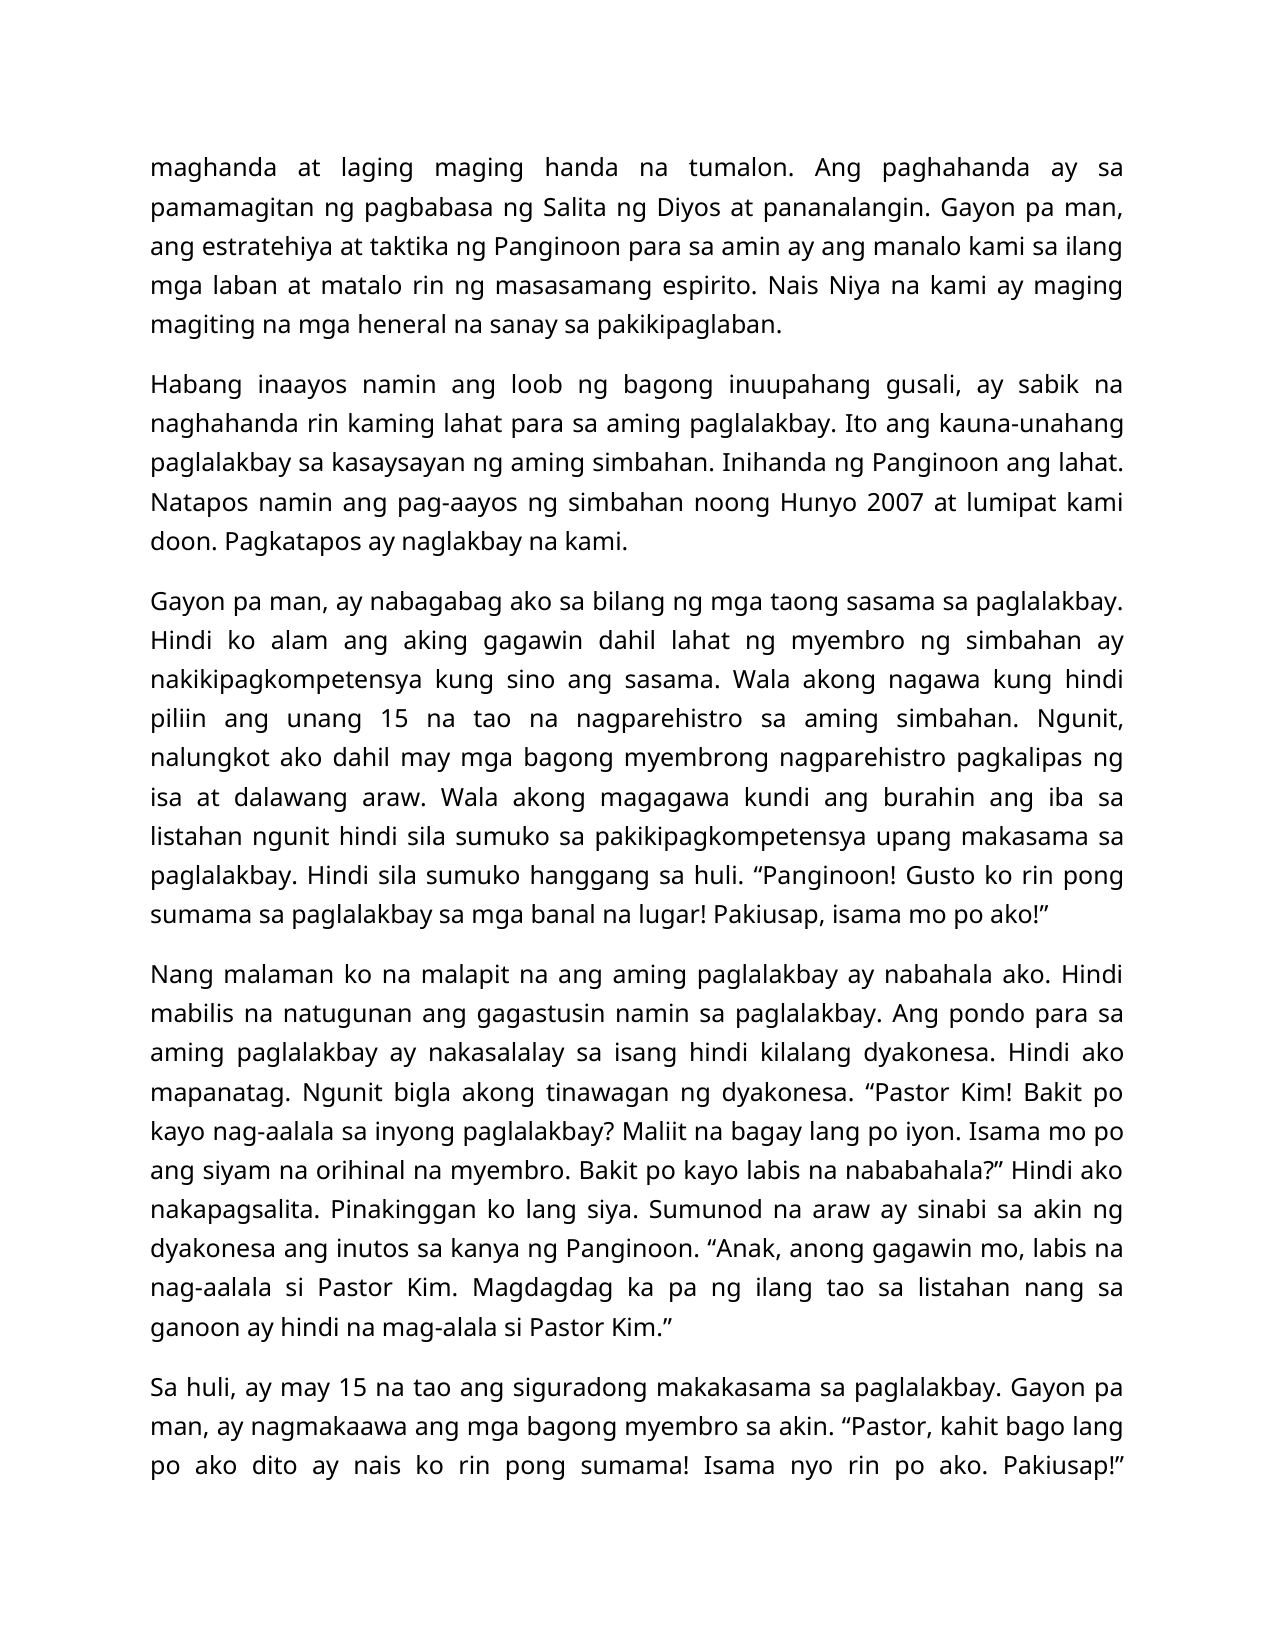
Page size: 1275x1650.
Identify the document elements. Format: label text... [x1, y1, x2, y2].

text Nang malaman ko na malapit na ang aming paglalakbay ay nabahala ako. Hindi mabilis na natugunan ang gagastusin namin sa paglalakbay. Ang pondo para sa aming paglalakbay ay nakasalalay sa isang hindi kilalang dyakonesa. Hindi ako mapanatag. Ngunit bigla akong tinawagan ng dyakonesa. “Pastor Kim! Bakit po kayo nag-aalala sa inyong paglalakbay? Maliit na bagay lang po iyon. Isama mo po ang siyam na orihinal na myembro. Bakit po kayo labis na nababahala?” Hindi ako nakapagsalita. Pinakinggan ko lang siya. Sumunod na araw ay sinabi sa akin ng dyakonesa ang inutos sa kanya ng Panginoon. “Anak, anong gagawin mo, labis na nag-aalala si Pastor Kim. Magdagdag ka pa ng ilang tao sa listahan nang sa ganoon ay hindi na mag-alala si Pastor Kim.” [150, 957, 1125, 1343]
text Gayon pa man, ay nabagabag ako sa bilang ng mga taong sasama sa paglalakbay. Hindi ko alam ang aking gagawin dahil lahat ng myembro ng simbahan ay nakikipagkompetensya kung sino ang sasama. Wala akong nagawa kung hindi piliin ang unang 15 na tao na nagparehistro sa aming simbahan. Ngunit, nalungkot ako dahil may mga bagong myembrong nagparehistro pagkalipas ng isa at dalawang araw. Wala akong magagawa kundi ang burahin ang iba sa listahan ngunit hindi sila sumuko sa pakikipagkompetensya upang makasama sa paglalakbay. Hindi sila sumuko hanggang sa huli. “Panginoon! Gusto ko rin pong sumama sa paglalakbay sa mga banal na lugar! Pakiusap, isama mo po ako!” [150, 583, 1125, 931]
text Habang inaayos namin ang loob ng bagong inuupahang gusali, ay sabik na naghahanda rin kaming lahat para sa aming paglalakbay. Ito ang kauna-unahang paglalakbay sa kasaysayan ng aming simbahan. Inihanda ng Panginoon ang lahat. Natapos namin ang pag-aayos ng simbahan noong Hunyo 2007 at lumipat kami doon. Pagkatapos ay naglakbay na kami. [150, 367, 1125, 557]
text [150, 150, 1125, 341]
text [150, 1369, 1125, 1482]
